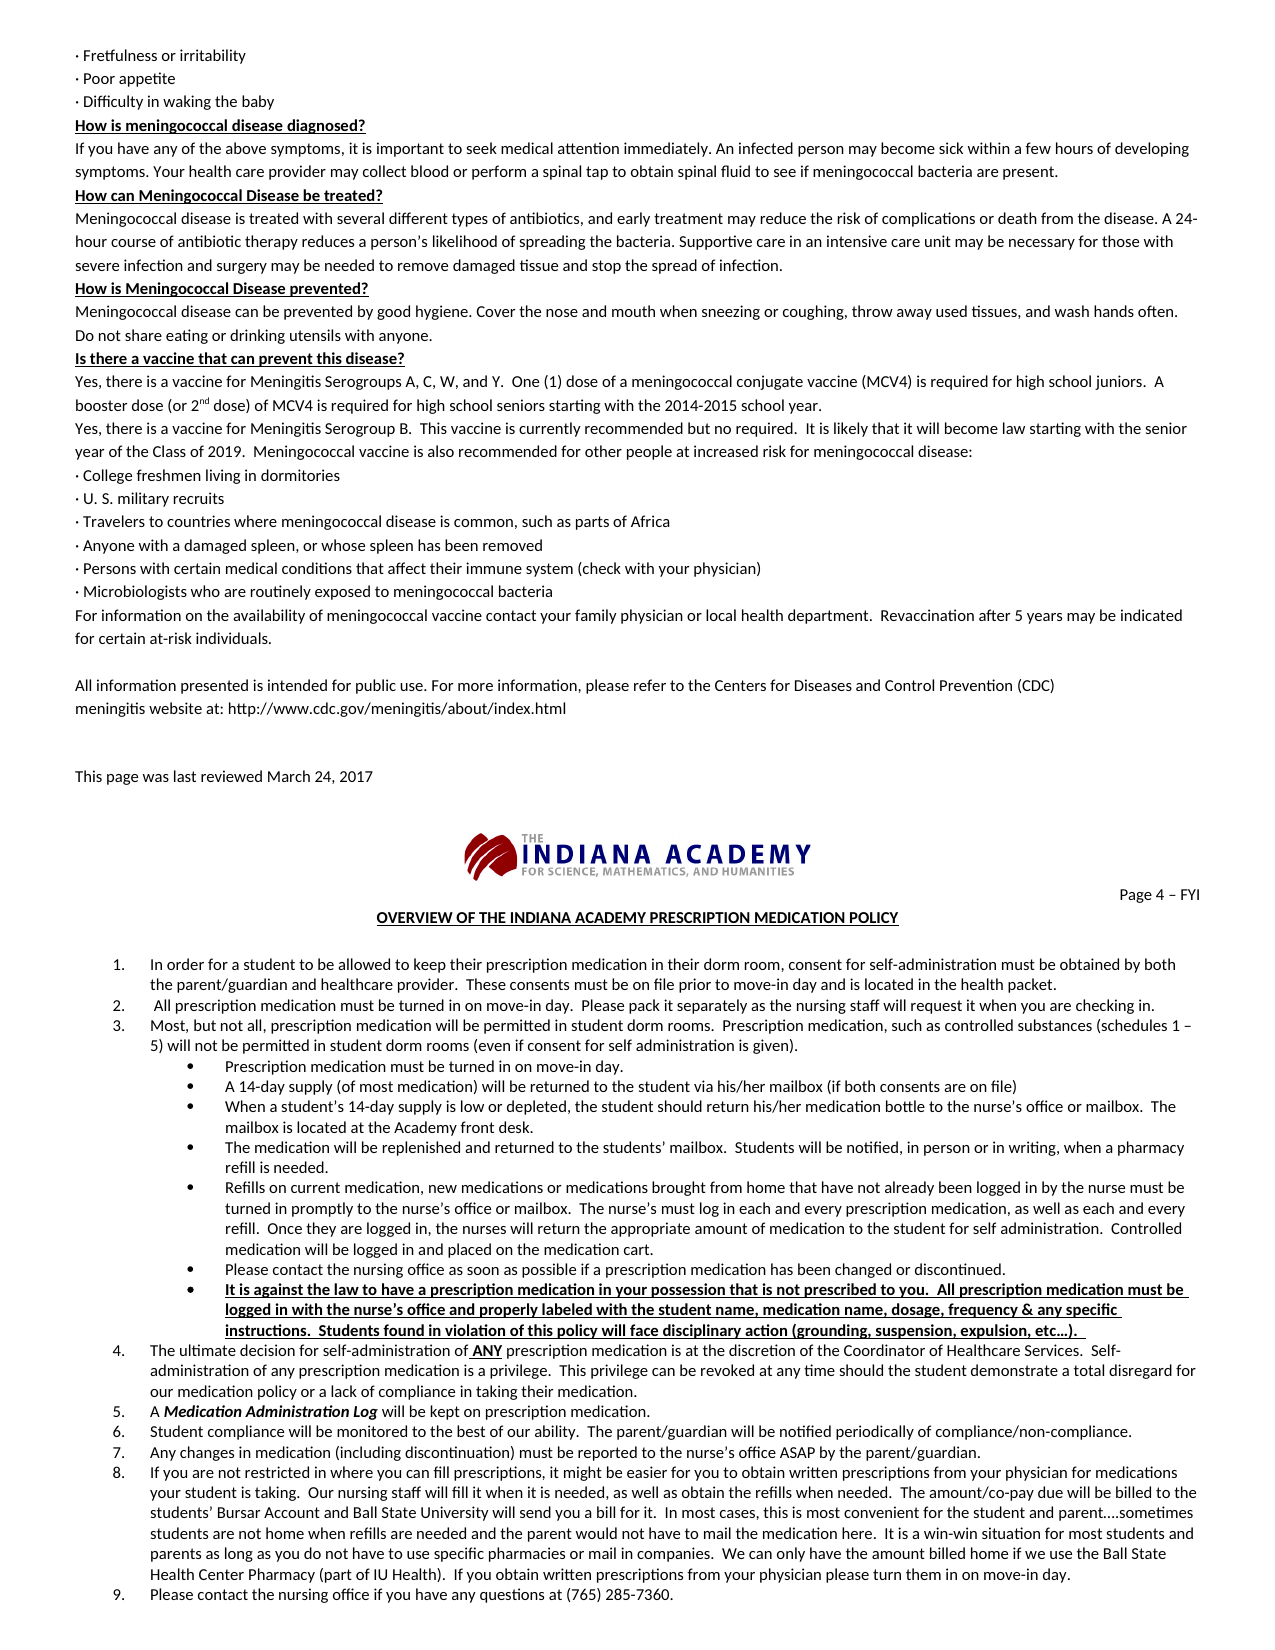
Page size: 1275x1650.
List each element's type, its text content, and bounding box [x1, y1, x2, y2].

text OVERVIEW OF THE INDIANA ACADEMY PRESCRIPTION MEDICATION POLICY [75, 908, 1200, 928]
list If you are not restricted in where you can fill prescriptions, it might be easier for you to obtain written prescriptions from your physician for medications your student is taking. Our nursing staff will fill it when it is needed, as well as obtain the refills when needed. The amount/co-pay due will be billed to the students’ Bursar Account and Ball State University will send you a bill for it. In most cases, this is most convenient for the student and parent….sometimes students are not home when refills are needed and the parent would not have to mail the medication here. It is a win-win situation for most students and parents as long as you do not have to use specific pharmacies or mail in companies. We can only have the amount billed home if we use the Ball State Health Center Pharmacy (part of IU Health). If you obtain written prescriptions from your physician please turn them in on move-in day. [112, 1462, 1200, 1584]
text · Difficulty in waking the baby [75, 92, 1200, 112]
list Student compliance will be monitored to the best of our ability. The parent/guardian will be notified periodically of compliance/non-compliance. [112, 1422, 1200, 1442]
list It is against the law to have a prescription medication in your possession that is not prescribed to you. All prescription medication must be logged in with the nurse’s office and properly labeled with the student name, medication name, dosage, frequency & any specific instructions. Students found in violation of this policy will face disciplinary action (grounding, suspension, expulsion, etc…). [187, 1279, 1200, 1340]
list Most, but not all, prescription medication will be permitted in student dorm rooms. Prescription medication, such as controlled substances (schedules 1 – 5) will not be permitted in student dorm rooms (even if consent for self administration is given). [112, 1015, 1200, 1056]
list All prescription medication must be turned in on move-in day. Please pack it separately as the nursing staff will request it when you are checking in. [112, 995, 1200, 1015]
text Page 4 – FYI [75, 884, 1200, 905]
list Please contact the nursing office as soon as possible if a prescription medication has been changed or discontinued. [187, 1259, 1200, 1279]
text · Travelers to countries where meningococcal disease is common, such as parts of [75, 512, 1200, 532]
text · Persons with certain medical conditions that affect their immune system (check with your physician) [75, 558, 1200, 579]
text This page was last reviewed March 24, 2017 [75, 766, 1200, 786]
text How can Meningococcal Disease be treated? [75, 185, 1200, 205]
list Refills on current medication, new medications or medications brought from home that have not already been logged in by the nurse must be turned in promptly to the nurse’s office or mailbox. The nurse’s must log in each and every prescription medication, as well as each and every refill. Once they are logged in, the nurses will return the appropriate amount of medication to the student for self administration. Controlled medication will be logged in and placed on the medication cart. [187, 1178, 1200, 1259]
text For information on the availability of meningococcal vaccine contact your family physician or local health department. Revaccination after 5 years may be indicated for certain at-risk individuals. [75, 605, 1200, 649]
text Is there a vaccine that can prevent this disease? [75, 348, 1200, 369]
text · Fretfulness or irritability [75, 45, 1200, 65]
list Prescription medication must be turned in on move-in day. [187, 1056, 1200, 1076]
text meningitis website at: http://www.cdc.gov/meningitis/about/index.html [75, 698, 1200, 719]
list When a student’s 14-day supply is low or depleted, the student should return his/her medication bottle to the nurse’s office or mailbox. The mailbox is located at the Academy front desk. [187, 1097, 1200, 1137]
list The ultimate decision for self-administration of ANY prescription medication is at the discretion of the Coordinator of Healthcare Services. Self-administration of any prescription medication is a privilege. This privilege can be revoked at any time should the student demonstrate a total disregard for our medication policy or a lack of compliance in taking their medication. [112, 1340, 1200, 1401]
list A 14-day supply (of most medication) will be returned to the student via his/her mailbox (if both consents are on file) [187, 1076, 1200, 1097]
text Yes, there is a vaccine for Meningitis Serogroup B. This vaccine is currently recommended but no required. It is likely that it will become law starting with the senior year of the Class of 2019. Meningococcal vaccine is also recommended for other people at increased risk for meningococcal disease: [75, 418, 1200, 462]
text · Microbiologists who are routinely exposed to meningococcal bacteria [75, 582, 1200, 602]
list In order for a student to be allowed to keep their prescription medication in their dorm room, consent for self-administration must be obtained by both the parent/guardian and healthcare provider. These consents must be on file prior to move-in day and is located in the health packet. [112, 954, 1200, 995]
list A Medication Administration Log will be kept on prescription medication. [112, 1401, 1200, 1422]
picture [464, 833, 811, 881]
list Please contact the nursing office if you have any questions at (765) 285-7360. [112, 1584, 1200, 1604]
text · military recruits [75, 488, 1200, 509]
list Any changes in medication (including discontinuation) must be reported to the nurse’s office ASAP by the parent/guardian. [112, 1442, 1200, 1462]
text If you have any of the above symptoms, it is important to seek medical attention immediately. An infected person may become sick within a few hours of developing symptoms. Your health care provider may collect blood or perform a spinal tap to obtain spinal fluid to see if meningococcal bacteria are present. [75, 138, 1200, 182]
text · College freshmen living in dormitories [75, 465, 1200, 485]
text How is Meningococcal Disease prevented? [75, 278, 1200, 299]
list The medication will be replenished and returned to the students’ mailbox. Students will be notified, in person or in writing, when a pharmacy refill is needed. [187, 1137, 1200, 1178]
text Yes, there is a vaccine for Meningitis Serogroups A, C, W, and Y. One (1) dose of a meningococcal conjugate vaccine (MCV4) is required for high school juniors. A booster dose (or 2nd dose) of MCV4 is required for high school seniors starting with the 2014-2015 school year. [75, 372, 1200, 415]
text · Anyone with a damaged spleen, or whose spleen has been removed [75, 535, 1200, 555]
text Meningococcal disease is treated with several different types of antibiotics, and early treatment may reduce the risk of complications or death from the disease. A 24-hour course of antibiotic therapy reduces a person’s likelihood of spreading the bacteria. Supportive care in an intensive care unit may be necessary for those with severe infection and surgery may be needed to remove damaged tissue and stop the spread of infection. [75, 208, 1200, 275]
text How is meningococcal disease diagnosed? [75, 115, 1200, 135]
text · Poor appetite [75, 68, 1200, 89]
text Meningococcal disease can be prevented by good hygiene. Cover the nose and mouth when sneezing or coughing, throw away used tissues, and wash hands often. Do not share eating or drinking utensils with anyone. [75, 302, 1200, 345]
text All information presented is intended for public use. For more information, please refer to the Centers for Diseases and Control Prevention (CDC) [75, 675, 1200, 695]
